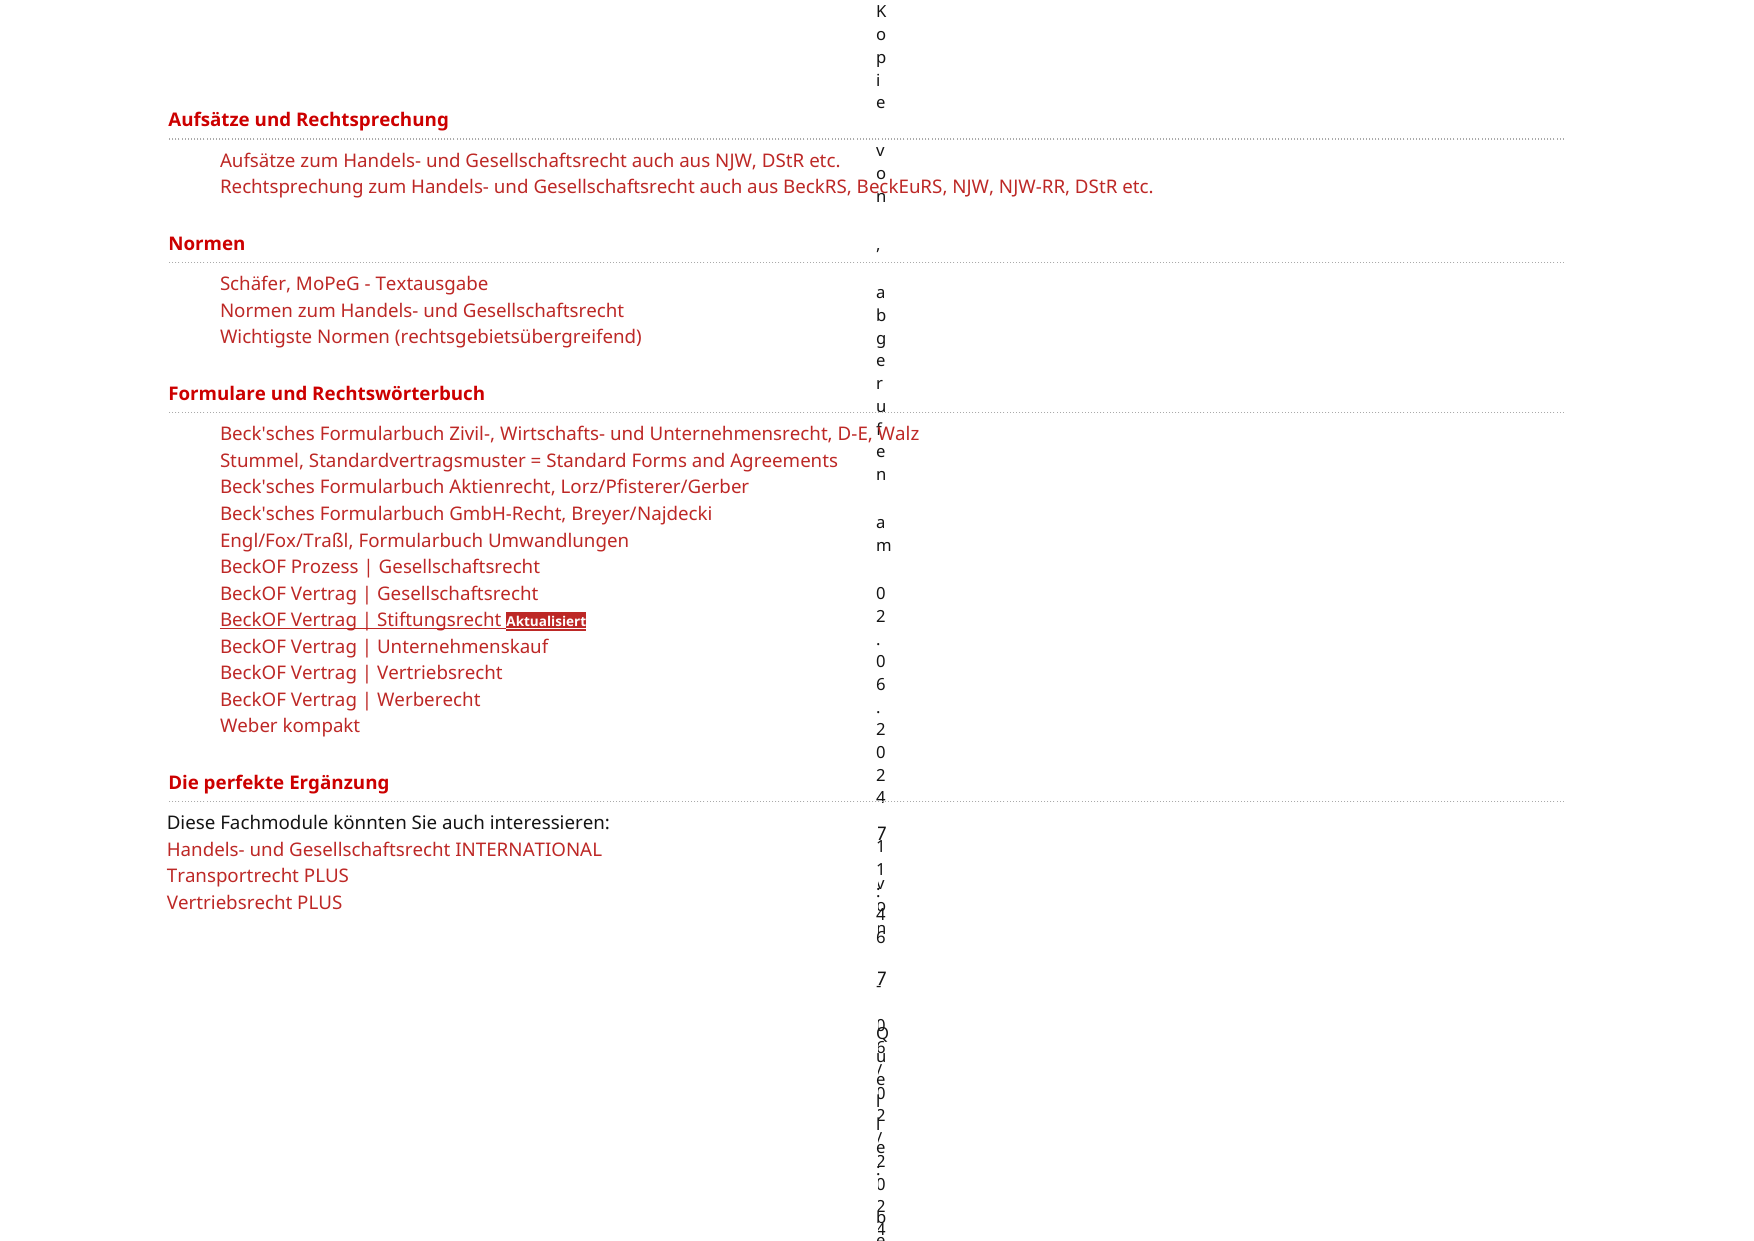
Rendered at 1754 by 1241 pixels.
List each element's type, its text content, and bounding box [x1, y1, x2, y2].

text Formulare und Rechtswörterbuch [168, 373, 1564, 413]
text Transportrecht PLUS [167, 862, 1566, 888]
text Die perfekte Ergänzung [168, 762, 1564, 802]
text Schäfer, MoPeG - Textausgabe [199, 269, 1566, 296]
text Normen [168, 223, 1564, 263]
text Stummel, Standardvertragsmuster = Standard Forms and Agreements [199, 446, 1566, 473]
text BeckOF Vertrag | Vertriebsrecht [199, 659, 1566, 685]
text Beck'sches Formularbuch Aktienrecht, Lorz/​Pfisterer/​Gerber [199, 473, 1566, 499]
text Engl/​Fox/​Traßl, Formularbuch Umwandlungen [199, 526, 1566, 552]
text Diese Fachmodule könnten Sie auch interessieren: [167, 809, 1566, 835]
text BeckOF Prozess | Gesellschaftsrecht [199, 552, 1566, 579]
text BeckOF Vertrag | Unternehmenskauf [199, 632, 1566, 659]
text BeckOF Vertrag | Werberecht [199, 685, 1566, 712]
text Beck'sches Formularbuch Zivil-, Wirtschafts- und Unternehmensrecht, D-E, Walz [199, 419, 1566, 446]
text BeckOF Vertrag | Stiftungsrecht Aktualisiert [199, 606, 1566, 632]
text Aufsätze zum Handels- und Gesellschaftsrecht auch aus NJW, DStR etc. [199, 146, 1566, 173]
text Weber kompakt [199, 712, 1566, 738]
text Rechtsprechung zum Handels- und Gesellschaftsrecht auch aus BeckRS, BeckEuRS, NJW, NJW-RR, DStR etc. [199, 173, 1566, 199]
text BeckOF Vertrag | Gesellschaftsrecht [199, 579, 1566, 606]
text Wichtigste Normen (rechtsgebietsübergreifend) [199, 323, 1566, 349]
text Beck'sches Formularbuch GmbH-Recht, Breyer/​Najdecki [199, 499, 1566, 526]
text Handels- und Gesellschaftsrecht INTERNATIONAL [167, 835, 1566, 862]
text Vertriebsrecht PLUS [167, 888, 1566, 915]
text Normen zum Handels- und Gesellschaftsrecht [199, 296, 1566, 323]
text Aufsätze und Rechtsprechung [168, 99, 1564, 140]
